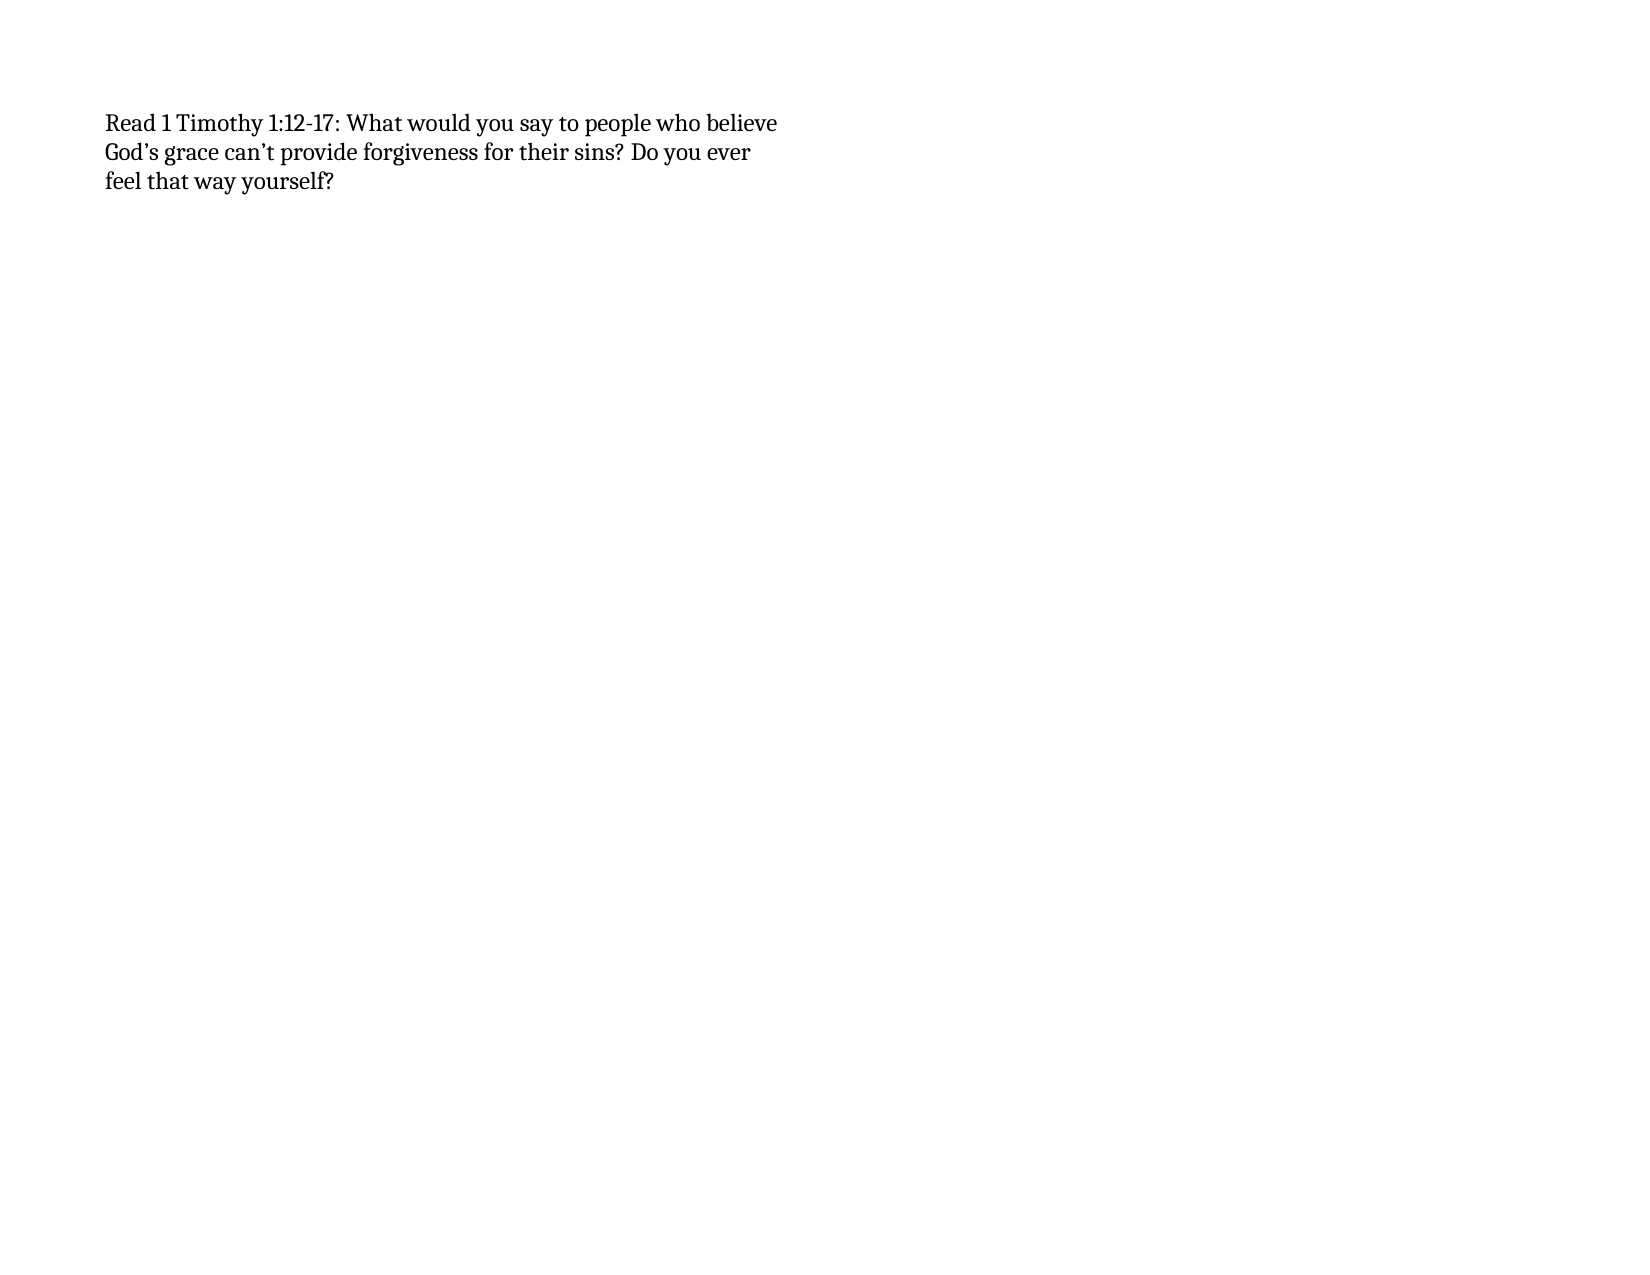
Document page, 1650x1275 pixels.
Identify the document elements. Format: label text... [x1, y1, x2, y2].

text Read 1 Timothy 1:12-17: What would you say to people who believe God’s grace can’t provide forgiveness for their sins? Do you ever feel that way yourself? [105, 109, 787, 195]
